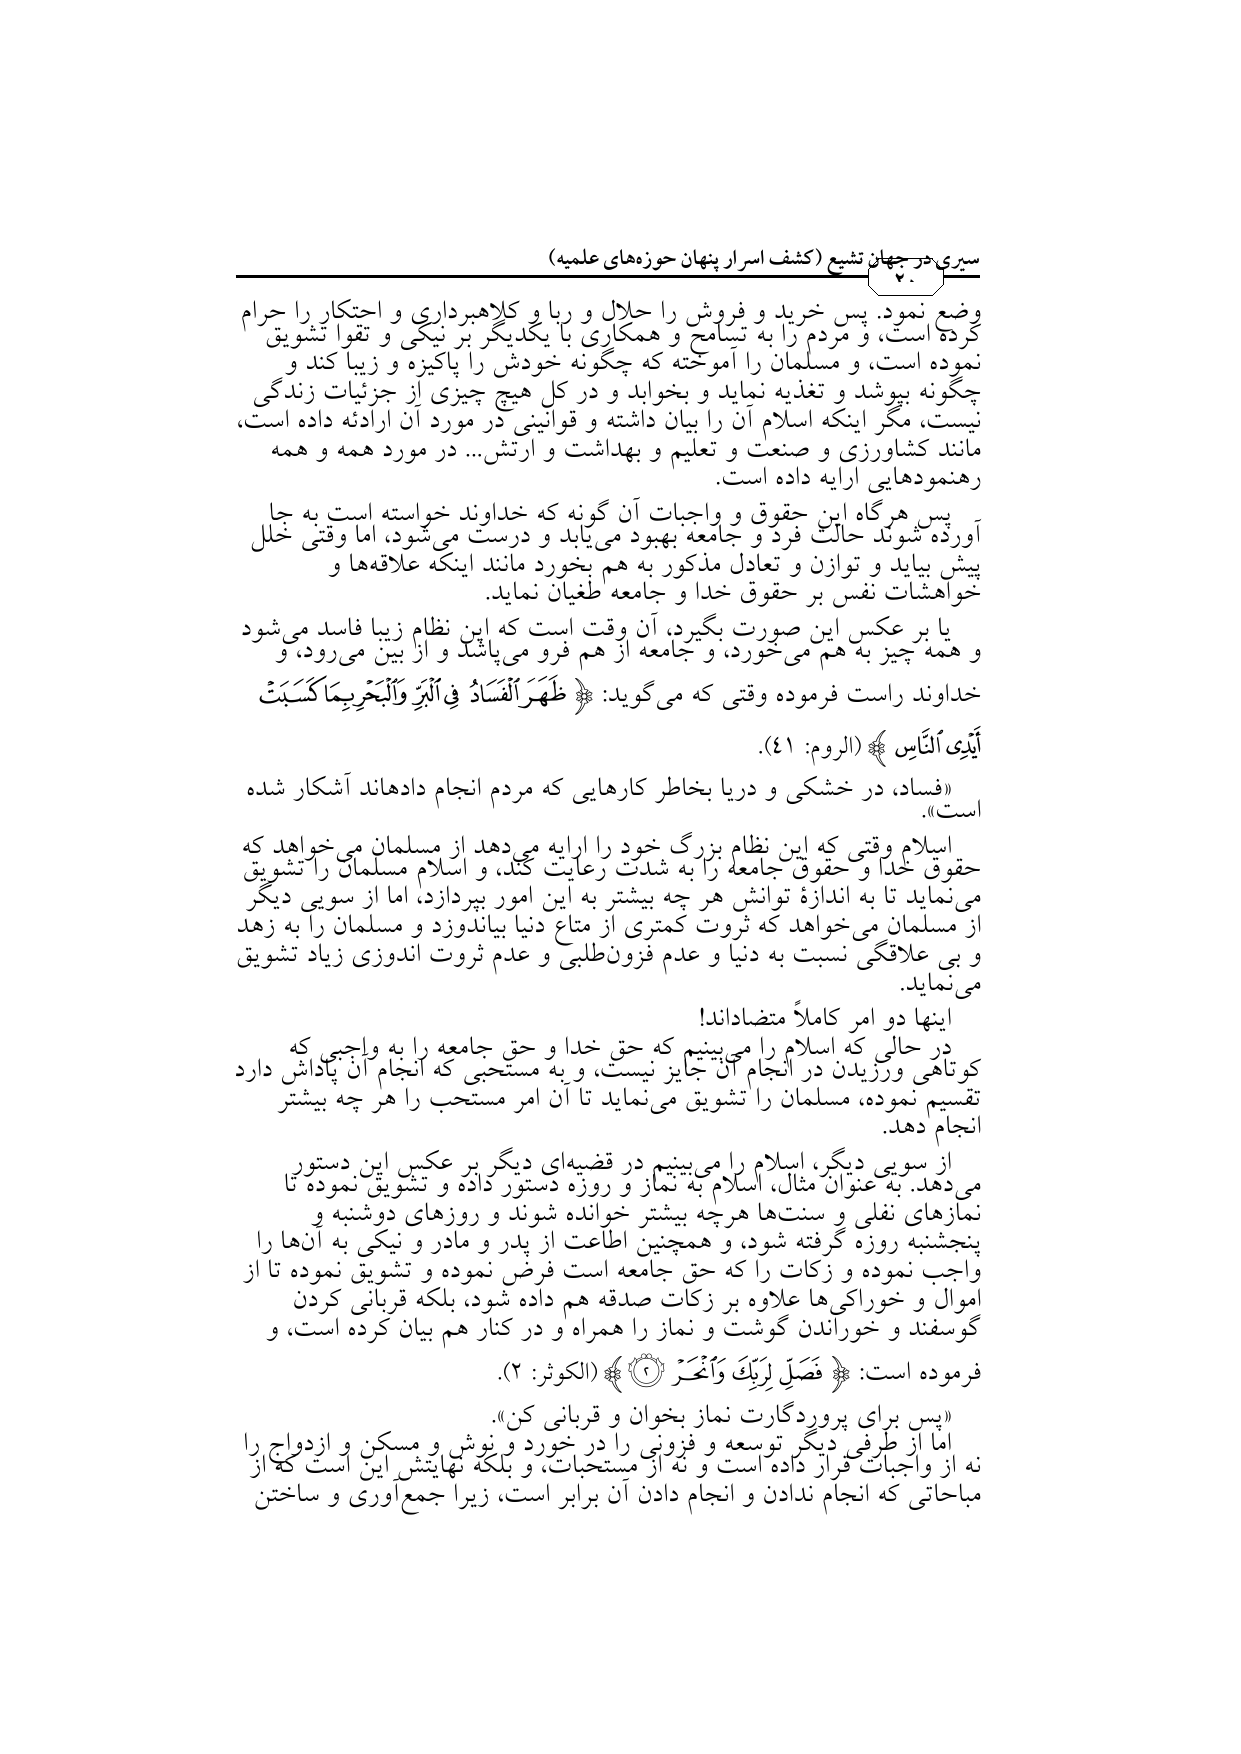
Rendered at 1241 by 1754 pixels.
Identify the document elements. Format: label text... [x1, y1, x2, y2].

text اسلام‌ وقتي‌ كه‌ اين‌ نظام‌ بزرگ‌ خود را ارايه‌ مي‌دهد از مسلمان‌ مي‌خواهد كه‌ حقوق خدا و حقوق جامعه‌ را به‌ شدت‌ رعايت‌ كند، و اسلام‌ مسلمان‌ را تشويق‌ مي‌نمايد تا به‌ اندازة‌ توانش‌ هر چه‌ بيشتر به‌ اين‌ امور بپردازد، اما از سويي‌ ديگر از مسلمان‌ مي‌خواهد كه‌ ثروت‌ كمتري‌ از متاع‌ دنيا بياندوزد و مسلمان‌ را به‌ زهد و بي‌ علاقگي نسبت‌ به‌ دنيا و عدم‌ فزون‌طلبي‌ و عدم‌ ثروت‌ اندوزي‌ زياد تشويق‌ مي‌نمايد. [230, 830, 980, 1003]
text «فساد، در خشكى و دريا بخاطر كارهايى كه مردم انجام داده‏اند آشكار شده است». [230, 773, 980, 830]
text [230, 296, 980, 497]
text اينها دو امر كاملاً متضاداند! [230, 1003, 980, 1031]
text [230, 1428, 980, 1514]
text از سويي‌ ديگر، اسلام‌ را مي‌بينيم‌ در قضيه‌اي‌ ديگر بر عكس‌ اين‌ دستور مي‌دهد. به‌ عنوان‌ مثال،‌ اسلام‌ به‌ نماز و روزه دستور داده‌ و تشويق‌ نموده‌ تا نمازهاي‌ نفلي‌ و سنت‌ها هرچه‌ بيشتر خوانده‌ شوند و روزهاي‌ دوشنبه‌ و پنجشنبه‌ روزه‌ گرفته‌ شود، و همچنين‌ اطاعت‌ از پدر و مادر و نيكي‌ به‌ آن‌ها‌ را واجب‌ نموده‌ و زكات‌ را كه‌ حق‌ جامعه‌ است فرض‌ نموده‌ و تشويق‌ نموده‌ تا از اموال‌ و خوراكي‌ها علاوه‌ بر زكات‌ صدقه‌ هم‌ داده‌ شود، بلكه‌ قرباني‌ كردن گوسفند و خوراندن‌ گوشت‌ و نماز را همراه‌ و در كنار هم‌ بيان‌ كرده‌ است،‌ و فرموده‌ است:‌ ﮋ ﮊ ﮋ ﮌ ﮍ ﮊ (الكوثر: 2). [230, 1146, 980, 1399]
text پس‌ هرگاه‌ اين‌ حقوق و واجبات‌ آن‌ گونه‌ كه‌ خداوند خواسته‌ است‌ به‌ جا آورده‌ شوند حالت‌ فرد و جامعه‌ بهبود مي‌يابد و درست‌ مي‌شود، اما وقتي‌ خلل‌ پيش‌ بيايد و توازن و تعادل‌ مذكور به‌ هم‌ بخورد مانند اينكه‌ علاقه‌ها و خواهشات‌ نفس‌ بر حقوق خدا و جامعه‌ طغيان‌ نمايد. [230, 497, 980, 612]
text «پس براي پروردگارت نماز بخوان و قرباني كن»‌. [230, 1399, 980, 1428]
text يا بر عكس‌ اين‌ صورت‌ بگيرد، آن‌ وقت‌ است‌ كه‌ اين‌ نظام‌ زيبا فاسد مي‌شود و همه‌ چيز به‌ هم‌ مي‌خورد، و جامعه‌ از هم‌ فرو مي‌پاشد و از بين‌ مي‌رود، و خداوند راست‌ فرموده‌ وقتي‌ كه‌ مي‌گويد: ﮋ ﯾ ﯿ ﰀ ﰁ ﰂ ﰃ ﰄ ﰅ ﰆ ﮊ (الروم: 41). [230, 612, 980, 773]
text در حالي‌ كه‌ اسلام‌ را مي‌بينيم‌ كه‌ حق‌ خدا و حق‌ جامعه‌ را به‌ واجبي‌ كه‌ كوتاهي‌ ورزيدن‌ در انجام‌ آن‌ جايز نيست، ‌و به‌ مستحبي‌ كه‌ انجام‌ آن‌ پاداش‌ دارد تقسيم‌ نموده‌، مسلمان‌ را تشويق‌ مي‌نمايد تا آن‌ امر مستحب‌ را هر چه‌ بيشتر انجام‌ دهد. [230, 1031, 980, 1146]
